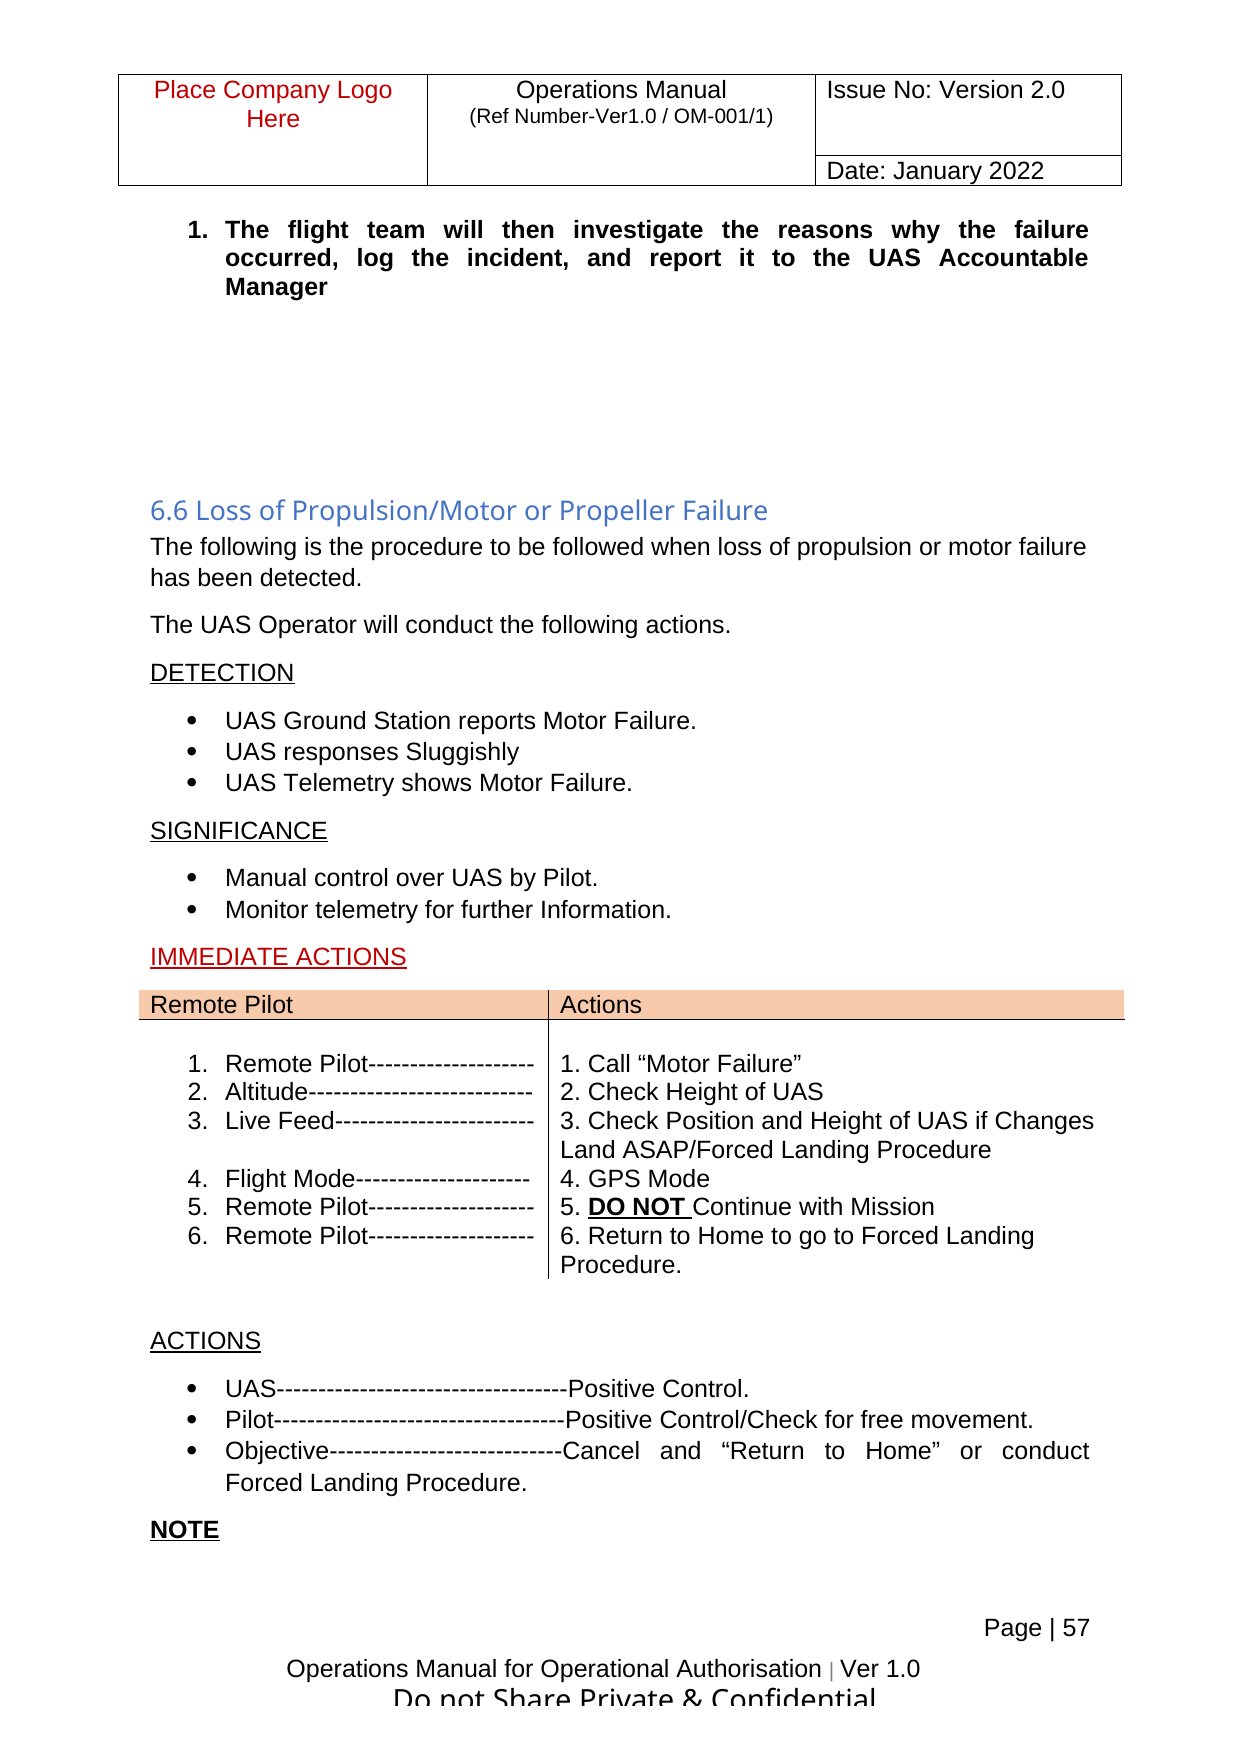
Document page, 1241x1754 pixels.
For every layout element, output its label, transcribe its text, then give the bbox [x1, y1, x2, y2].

text SIGNIFICANCE [150, 816, 1090, 844]
text NOTE [150, 1515, 1090, 1544]
text IMMEDIATE ACTIONS [150, 942, 1090, 971]
list UAS Telemetry shows Motor Failure. [187, 768, 1090, 797]
subtitle 6.6 Loss of Propulsion/Motor or Propeller Failure [150, 492, 1090, 528]
text DETECTION [150, 658, 1090, 687]
list Pilot-----------------------------------Positive Control/Check for free movement. [187, 1405, 1090, 1434]
table_header Remote Pilot [139, 990, 548, 1019]
table_cell Remote Pilot-------------------- Altitude--------------------------- Live Feed------------------------ Flight Mode--------------------- Remote Pilot-------------------- Remote Pilot-------------------- [139, 1020, 548, 1279]
list Monitor telemetry for further Information. [187, 894, 1090, 923]
table_header Actions [549, 990, 1124, 1019]
table_cell 1. Call “Motor Failure” 2. Check Height of UAS 3. Check Position and Height of UAS if Changes Land ASAP/Forced Landing Procedure 4. GPS Mode 5. DO NOT Continue with Mission 6. Return to Home to go to Forced Landing Procedure. [549, 1020, 1124, 1279]
text The UAS Operator will conduct the following actions. [150, 610, 1090, 639]
list UAS Ground Station reports Motor Failure. [187, 706, 1090, 734]
text The following is the procedure to be followed when loss of propulsion or motor failure has been detected. [150, 531, 1090, 591]
list Manual control over UAS by Pilot. [187, 863, 1090, 892]
list The flight team will then investigate the reasons why the failure occurred, log the incident, and report it to the UAS Accountable Manager [187, 214, 1090, 301]
list Objective----------------------------Cancel and “Return to Home” or conduct Forced Landing Procedure. [187, 1436, 1090, 1496]
list UAS-----------------------------------Positive Control. [187, 1374, 1090, 1403]
text ACTIONS [150, 1326, 1090, 1355]
list UAS responses Sluggishly [187, 737, 1090, 766]
